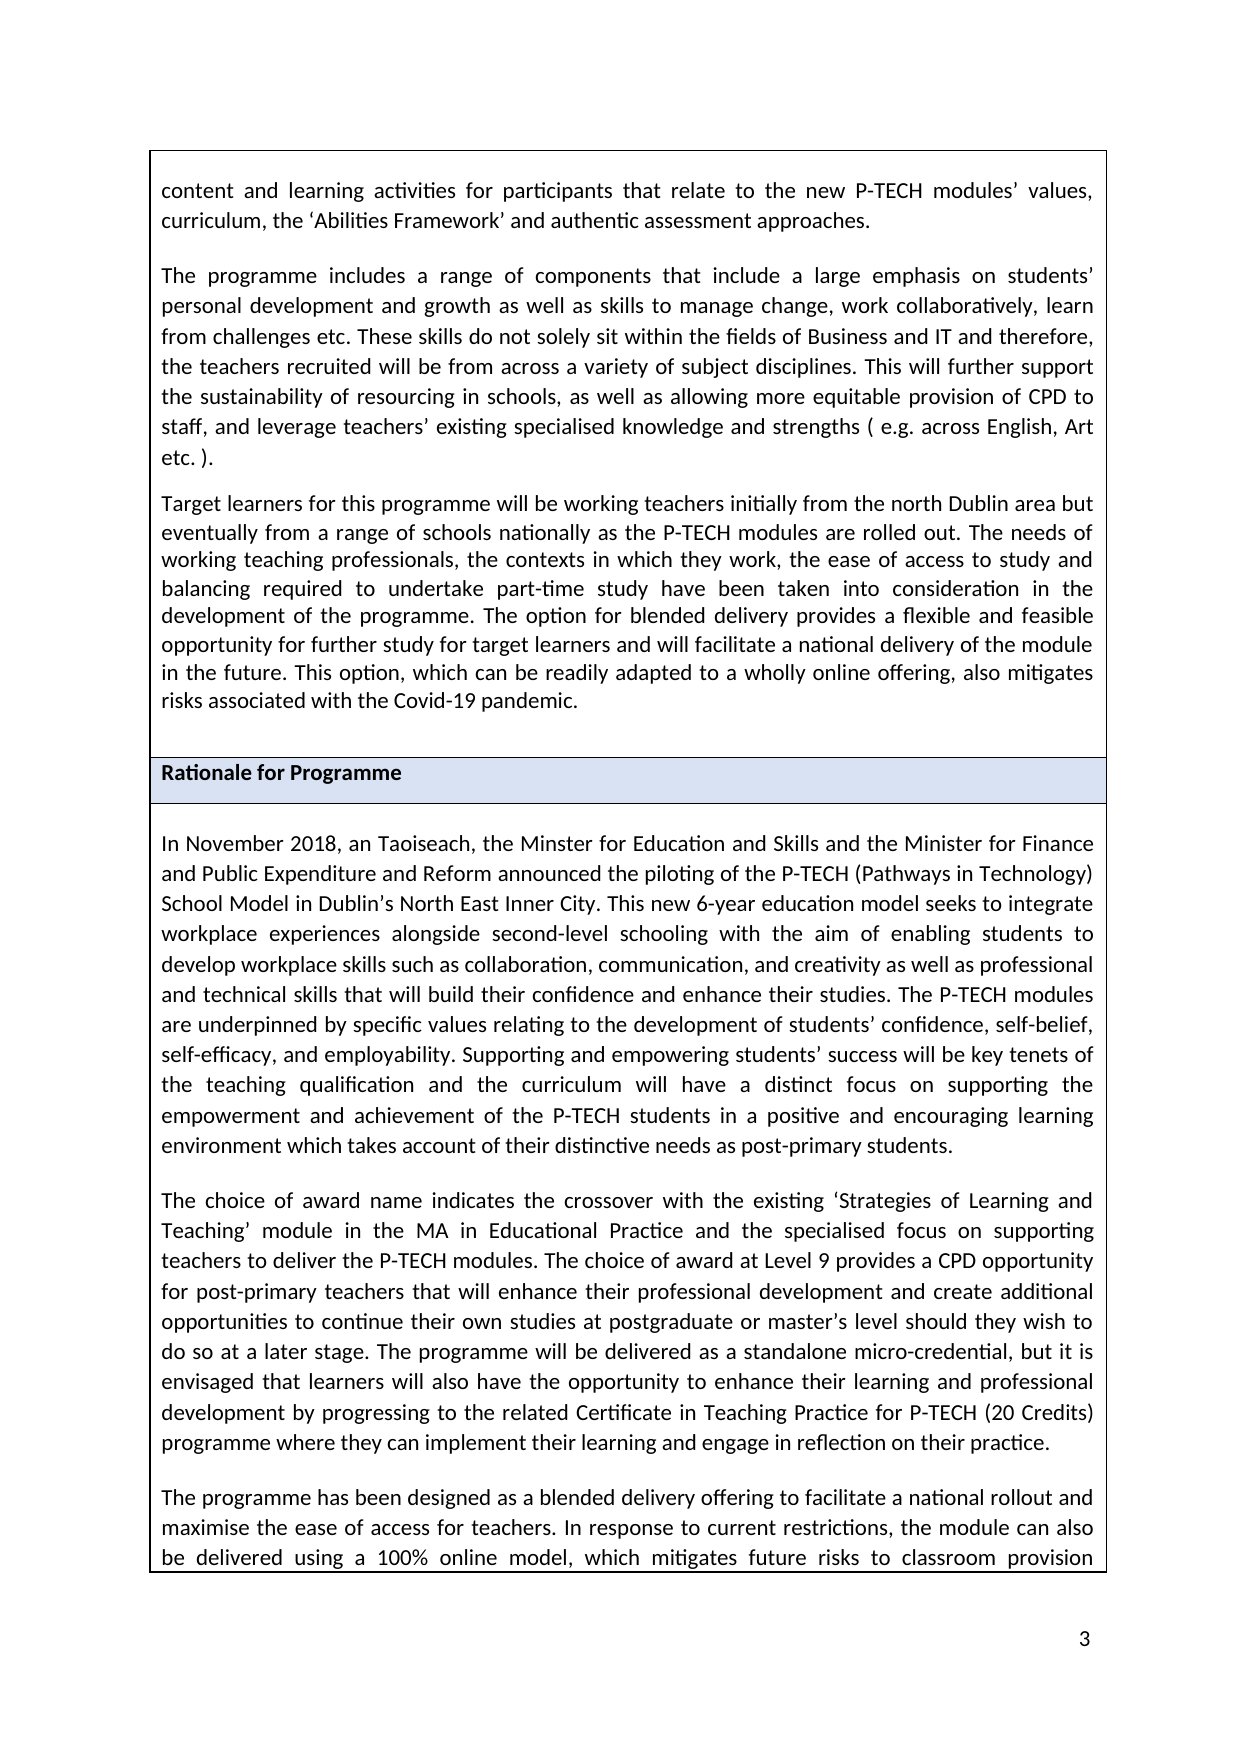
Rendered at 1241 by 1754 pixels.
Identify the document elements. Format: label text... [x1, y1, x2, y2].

table_cell Rationale for Programme [151, 758, 1106, 803]
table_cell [151, 804, 1106, 1571]
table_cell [151, 151, 1106, 757]
